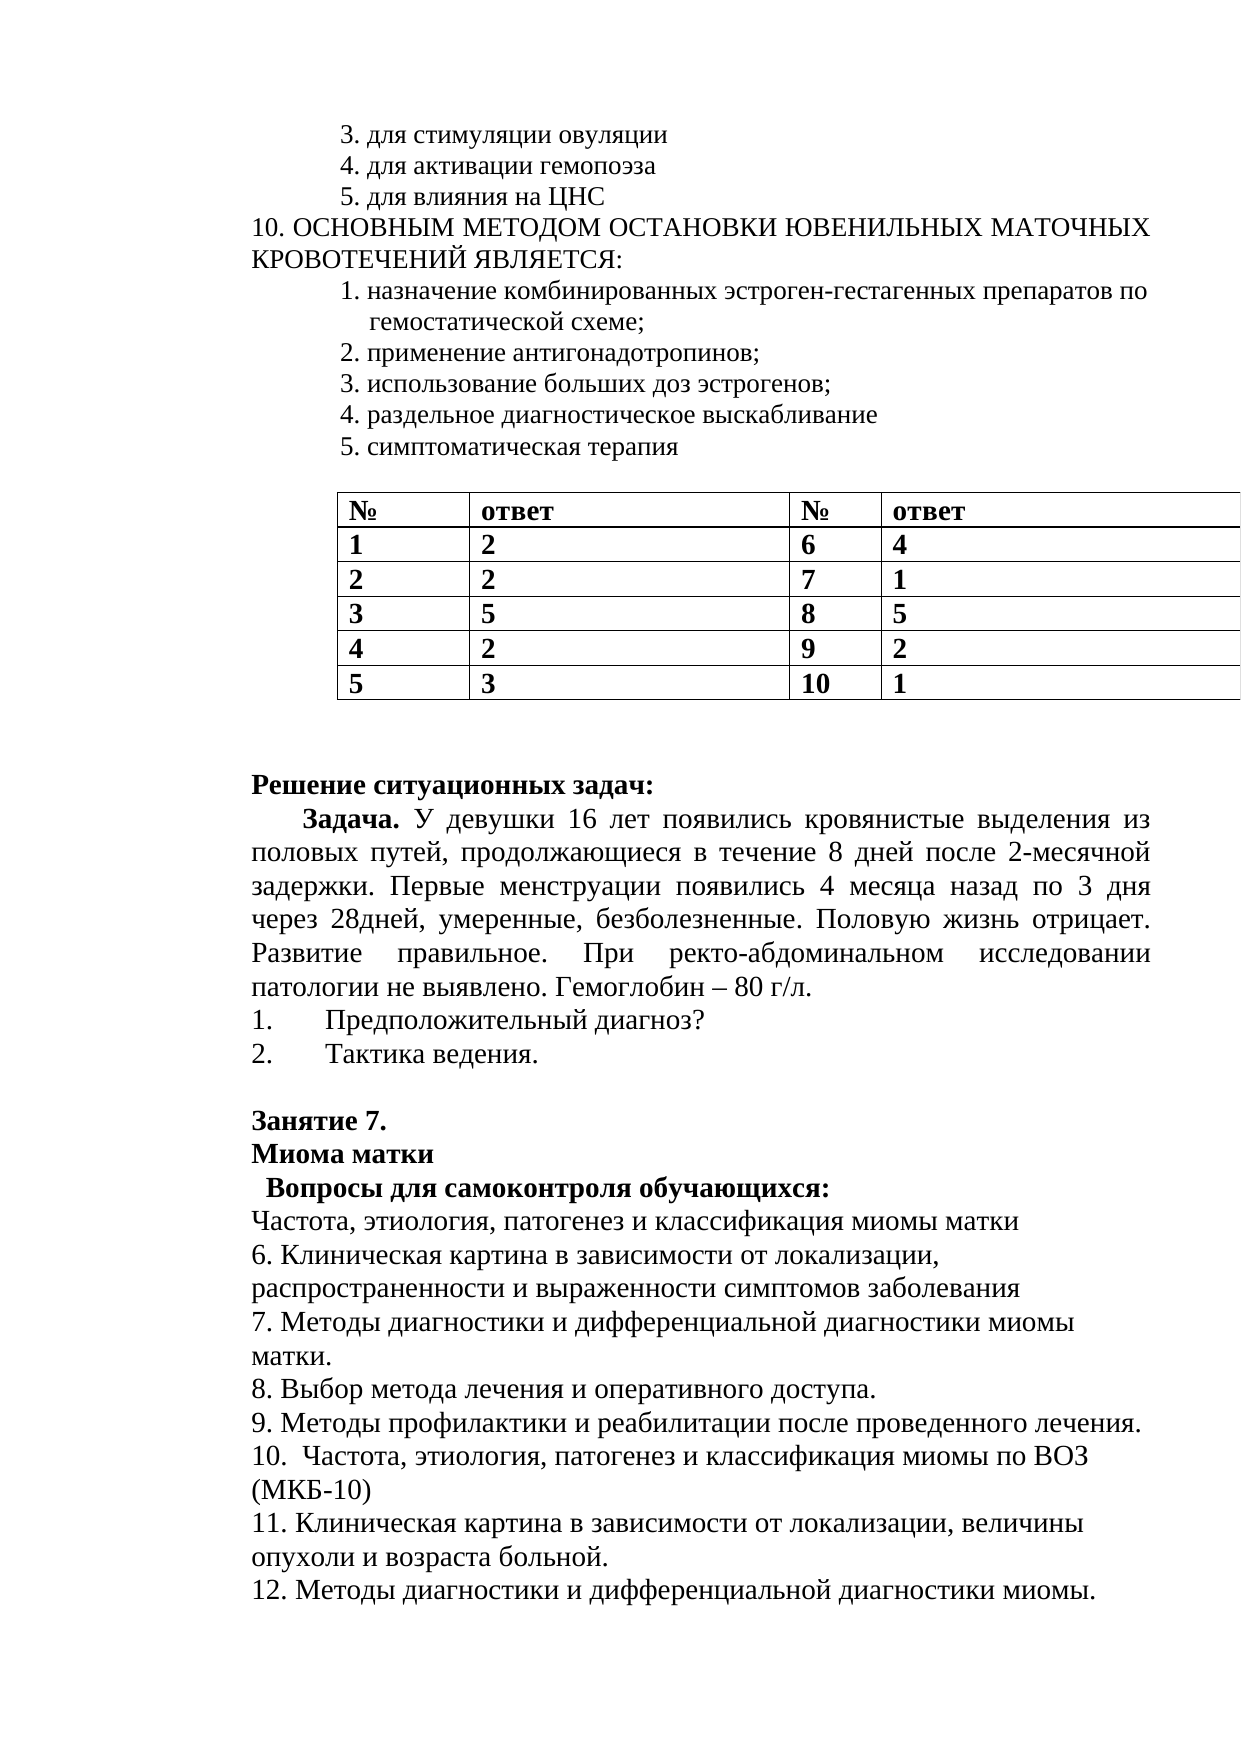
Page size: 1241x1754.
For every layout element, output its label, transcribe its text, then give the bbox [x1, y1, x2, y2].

text 4. для активации гемопоэза [278, 149, 1152, 180]
text 5. для влияния на ЦНС [278, 180, 1152, 212]
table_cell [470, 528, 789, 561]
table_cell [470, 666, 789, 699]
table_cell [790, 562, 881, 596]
text 11. Клиническая картина в зависимости от локализации, величины опухоли и возраста больной. [251, 1505, 1152, 1572]
text 8. Выбор метода лечения и оперативного доступа. [251, 1371, 1152, 1405]
table_header ответ [882, 493, 1240, 526]
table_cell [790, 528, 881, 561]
text 2. Тактика ведения. [251, 1036, 1152, 1069]
text 5. симптоматическая терапия [340, 429, 1152, 461]
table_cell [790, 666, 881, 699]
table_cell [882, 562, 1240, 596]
text Частота, этиология, патогенез и классификация миомы матки [251, 1203, 1152, 1237]
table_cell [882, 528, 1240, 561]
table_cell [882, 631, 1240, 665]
table_header № [338, 493, 469, 526]
table_header № [790, 493, 881, 526]
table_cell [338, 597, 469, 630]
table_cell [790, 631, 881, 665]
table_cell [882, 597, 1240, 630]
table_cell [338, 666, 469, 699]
text 6. Клиническая картина в зависимости от локализации, распространенности и выраженности симптомов заболевания [251, 1237, 1152, 1304]
text Занятие 7. [251, 1103, 1152, 1136]
text Задача. У девушки 16 лет появились кровянистые выделения из половых путей, продолжающиеся в течение 8 дней после 2-месячной задержки. Первые менструации появились 4 месяца назад по 3 дня через 28дней, умеренные, безболезненные. Половую жизнь отрицает. Развитие правильное. При ректо-абдоминальном исследовании патологии не выявлено. Гемоглобин – 80 г/л. [251, 801, 1152, 1002]
text Решение ситуационных задач: [251, 767, 1152, 801]
text 9. Методы профилактики и реабилитации после проведенного лечения. [251, 1405, 1152, 1438]
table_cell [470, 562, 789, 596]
text Вопросы для самоконтроля обучающихся: [251, 1170, 1152, 1203]
text 12. Методы диагностики и дифференциальной диагностики миомы. [251, 1572, 1152, 1606]
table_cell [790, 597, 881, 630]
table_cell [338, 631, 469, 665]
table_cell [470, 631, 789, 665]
text 1. назначение комбинированных эстроген-гестагенных препаратов по гемостатической схеме; [340, 274, 1152, 336]
text 3. для стимуляции овуляции [278, 118, 1152, 149]
text 10. Частота, этиология, патогенез и классификация миомы по ВОЗ (МКБ-10) [251, 1438, 1152, 1505]
text 2. применение антигонадотропинов; [340, 336, 1152, 367]
text 4. раздельное диагностическое выскабливание [340, 398, 1152, 429]
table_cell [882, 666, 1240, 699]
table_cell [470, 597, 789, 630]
text 7. Методы диагностики и дифференциальной диагностики миомы матки. [251, 1304, 1152, 1371]
text 1. Предположительный диагноз? [251, 1002, 1152, 1036]
table_cell 1 [338, 528, 469, 561]
text 10. Основным методом остановки ювенильных маточных кровотечений является: [251, 212, 1152, 274]
table_header ответ [470, 493, 789, 526]
text Миома матки [251, 1136, 1152, 1170]
text 3. использование больших доз эстрогенов; [340, 367, 1152, 398]
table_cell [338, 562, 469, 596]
